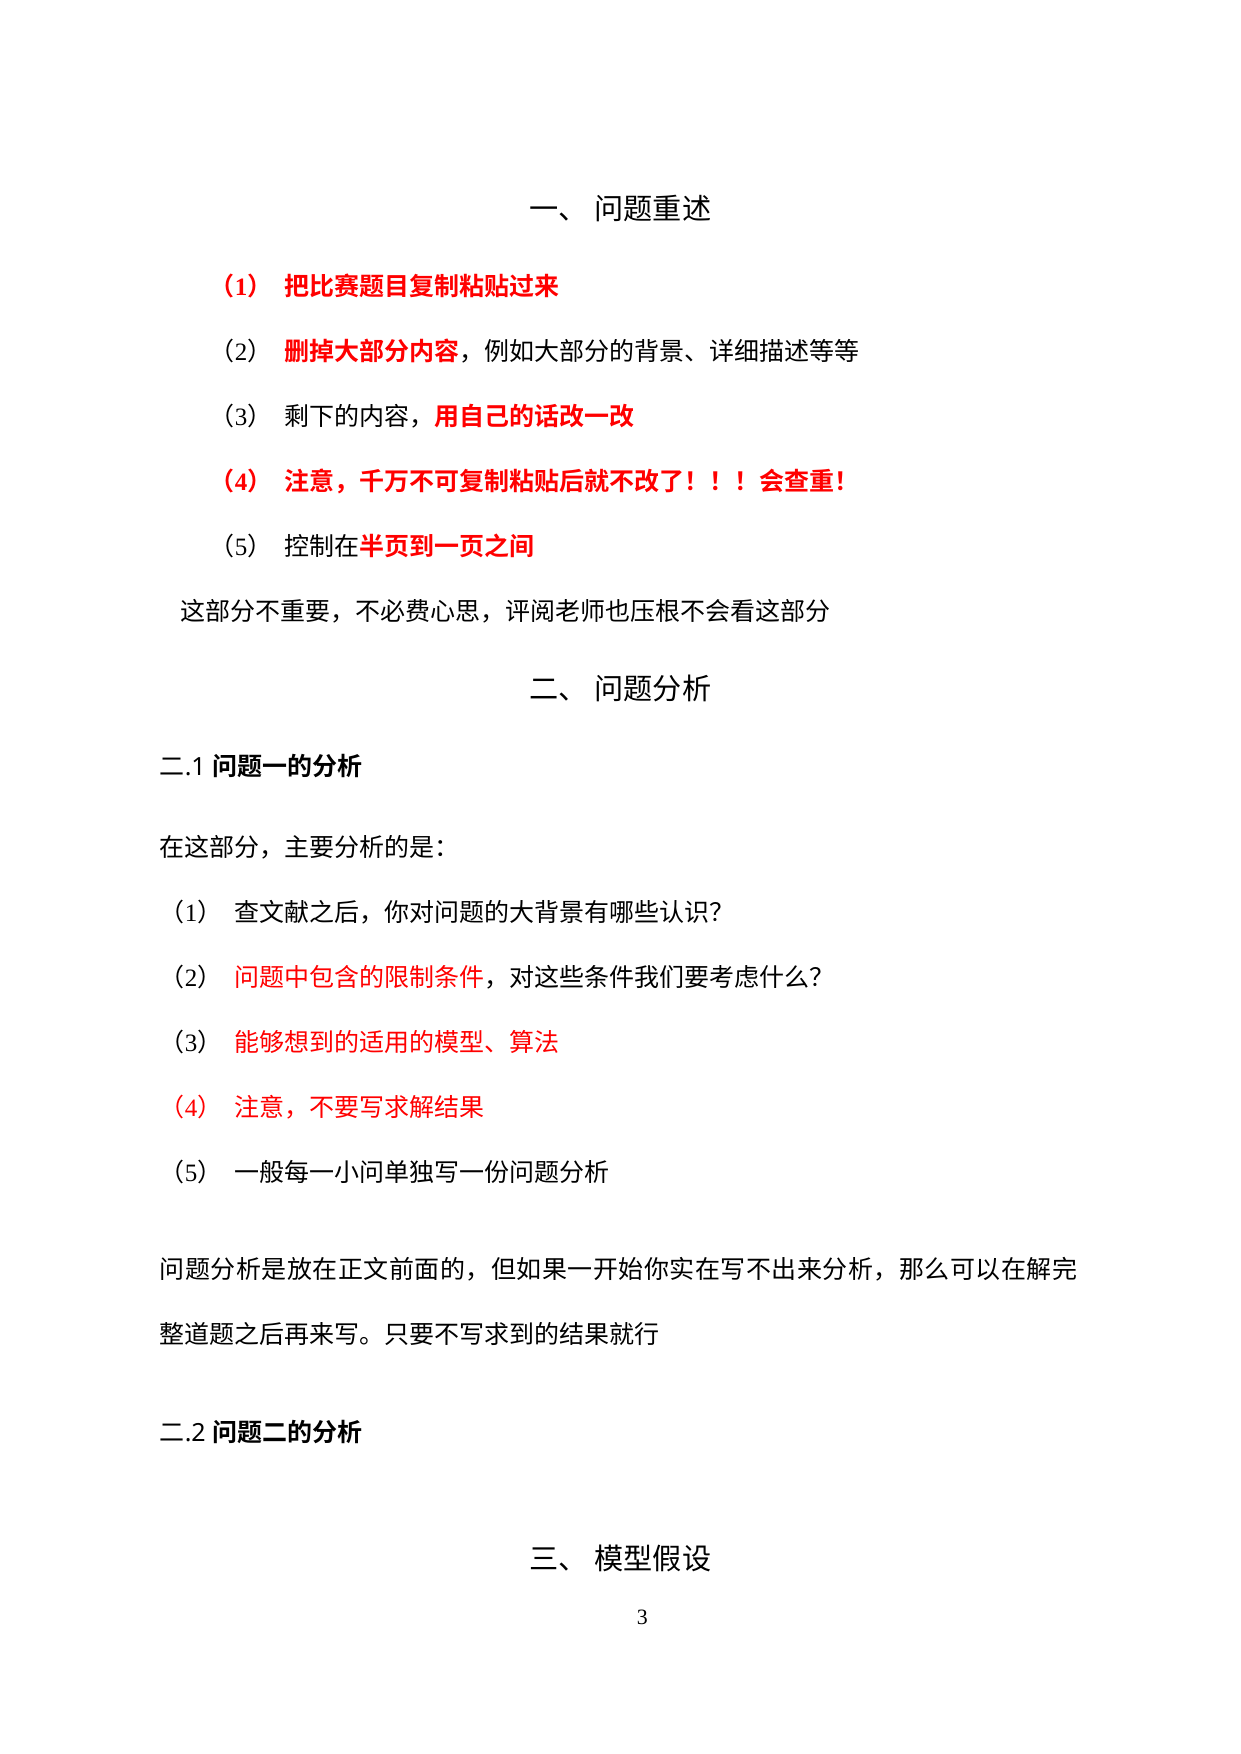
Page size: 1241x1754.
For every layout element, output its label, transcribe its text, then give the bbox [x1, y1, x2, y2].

subtitle 问题分析 [159, 654, 1081, 719]
list 把比赛题目复制粘贴过来 [209, 252, 1081, 317]
text 在这部分，主要分析的是： [159, 813, 1081, 878]
list 注意，不要写求解结果 [159, 1073, 1081, 1138]
subtitle 问题重述 [159, 174, 1081, 239]
list 剩下的内容，用自己的话改一改 [209, 382, 1081, 447]
text 这部分不重要，不必费心思，评阅老师也压根不会看这部分 [159, 577, 1081, 642]
list 一般每一小问单独写一份问题分析 [159, 1138, 1081, 1203]
list 控制在半页到一页之间 [209, 512, 1081, 577]
list 删掉大部分内容，例如大部分的背景、详细描述等等 [209, 317, 1081, 382]
subtitle 模型假设 [159, 1524, 1081, 1589]
subtitle 问题一的分析 [159, 732, 1081, 797]
text 问题分析是放在正文前面的，但如果一开始你实在写不出来分析，那么可以在解完整道题之后再来写。只要不写求到的结果就行 [159, 1236, 1081, 1366]
list 注意，千万不可复制粘贴后就不改了！！！会查重！ [209, 447, 1081, 512]
list 能够想到的适用的模型、算法 [159, 1008, 1081, 1073]
list 查文献之后，你对问题的大背景有哪些认识？ [159, 878, 1081, 943]
list 问题中包含的限制条件，对这些条件我们要考虑什么？ [159, 943, 1081, 1008]
subtitle 问题二的分析 [159, 1398, 1081, 1463]
